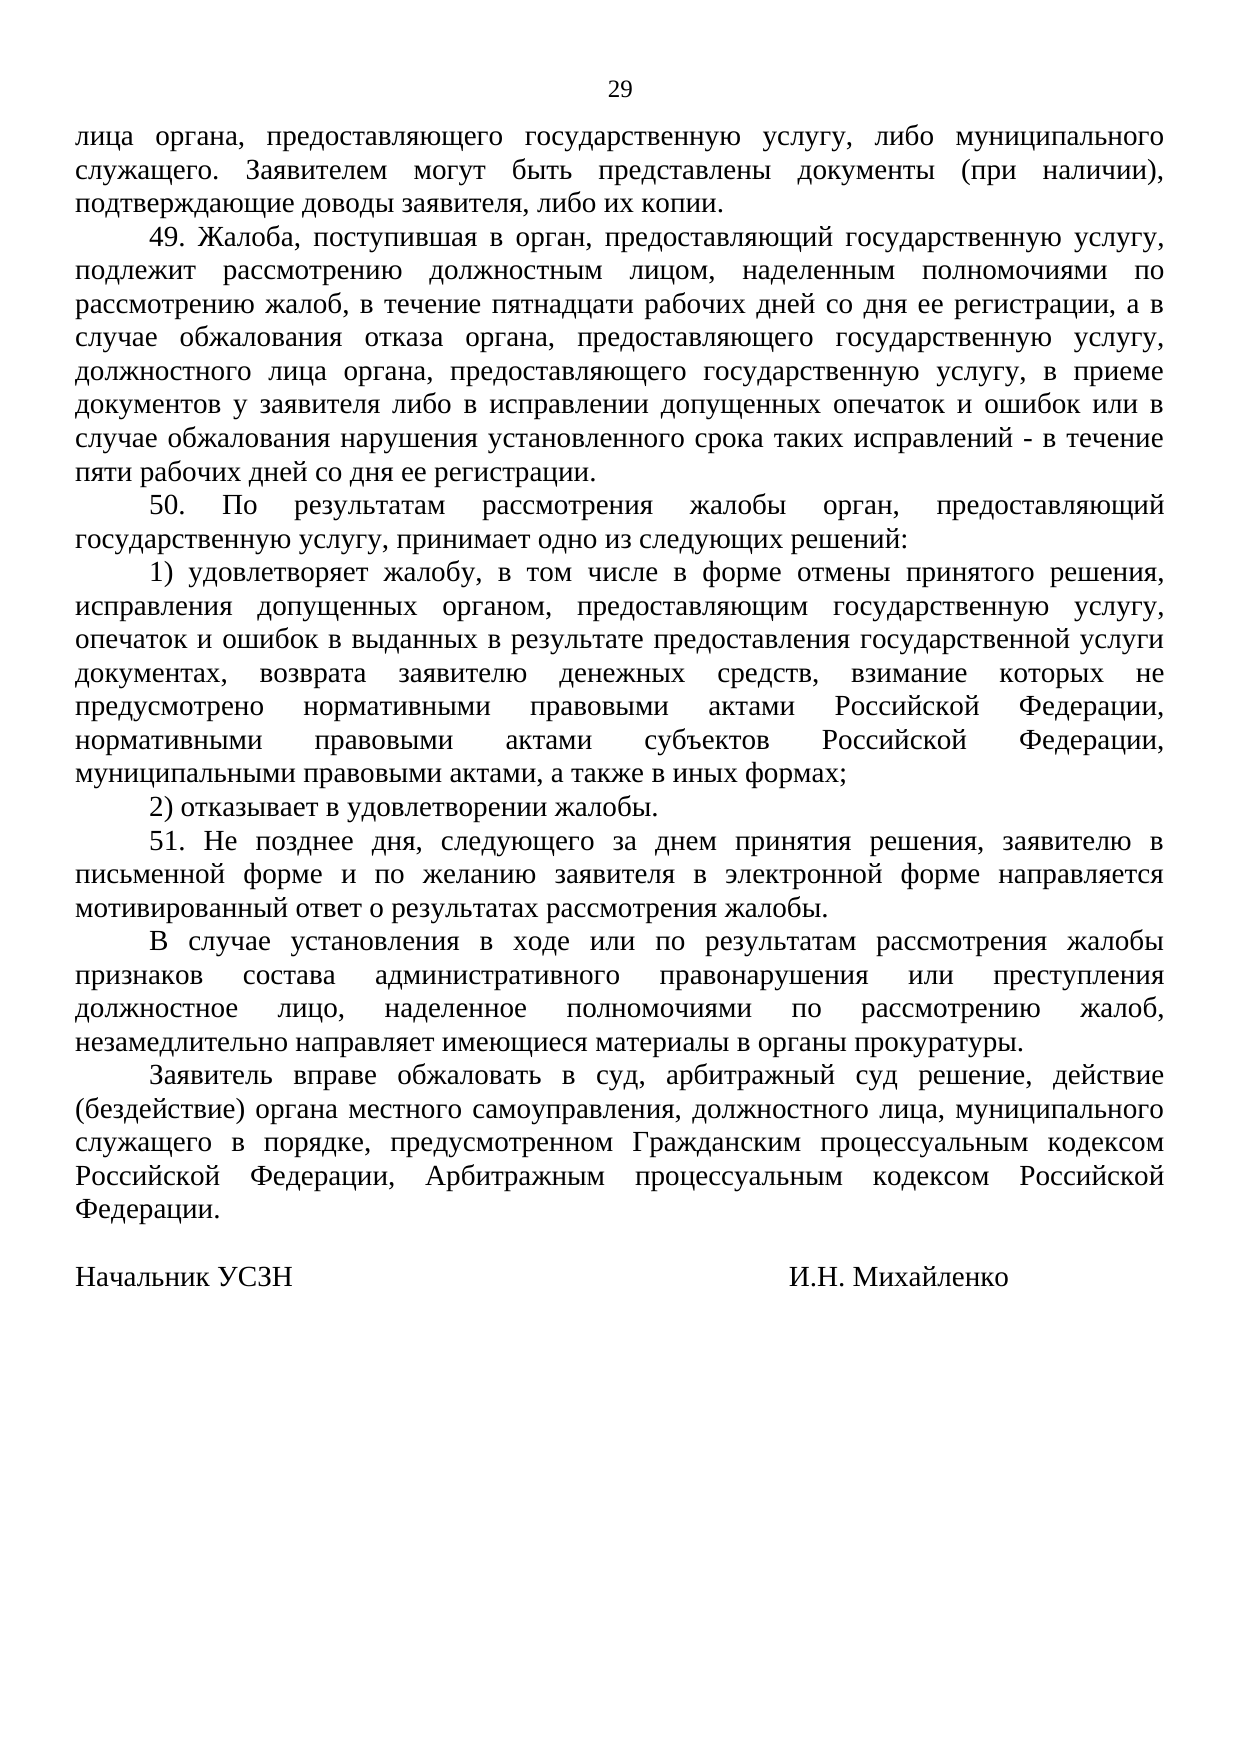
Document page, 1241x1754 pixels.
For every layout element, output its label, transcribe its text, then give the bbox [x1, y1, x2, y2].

text В случае установления в ходе или по результатам рассмотрения жалобы признаков состава административного правонарушения или преступления должностное лицо, наделенное полномочиями по рассмотрению жалоб, незамедлительно направляет имеющиеся материалы в органы прокуратуры. [75, 923, 1165, 1057]
text 1) удовлетворяет жалобу, в том числе в форме отмены принятого решения, исправления допущенных органом, предоставляющим государственную услугу, опечаток и ошибок в выданных в результате предоставления государственной услуги документах, возврата заявителю денежных средств, взимание которых не предусмотрено нормативными правовыми актами Российской Федерации, нормативными правовыми актами субъектов Российской Федерации, муниципальными правовыми актами, а также в иных формах; [75, 554, 1165, 789]
text 51. Не позднее дня, следующего за днем принятия решения, заявителю в письменной форме и по желанию заявителя в электронной форме направляется мотивированный ответ о результатах рассмотрения жалобы. [75, 823, 1165, 923]
text Заявитель вправе обжаловать в суд, арбитражный суд решение, действие (бездействие) органа местного самоуправления, должностного лица, муниципального служащего в порядке, предусмотренном Гражданским процессуальным кодексом Российской Федерации, Арбитражным процессуальным кодексом Российской Федерации. [75, 1057, 1165, 1225]
text 2) отказывает в удовлетворении жалобы. [75, 789, 1165, 823]
text Начальник УСЗН И.Н. Михайленко [75, 1259, 1165, 1292]
text 49. Жалоба, поступившая в орган, предоставляющий государственную услугу, подлежит рассмотрению должностным лицом, наделенным полномочиями по рассмотрению жалоб, в течение пятнадцати рабочих дней со дня ее регистрации, а в случае обжалования отказа органа, предоставляющего государственную услугу, должностного лица органа, предоставляющего государственную услугу, в приеме документов у заявителя либо в исправлении допущенных опечаток и ошибок или в случае обжалования нарушения установленного срока таких исправлений - в течение пяти рабочих дней со дня ее регистрации. [75, 219, 1165, 487]
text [75, 118, 1165, 219]
text 50. По результатам рассмотрения жалобы орган, предоставляющий государственную услугу, принимает одно из следующих решений: [75, 487, 1165, 554]
